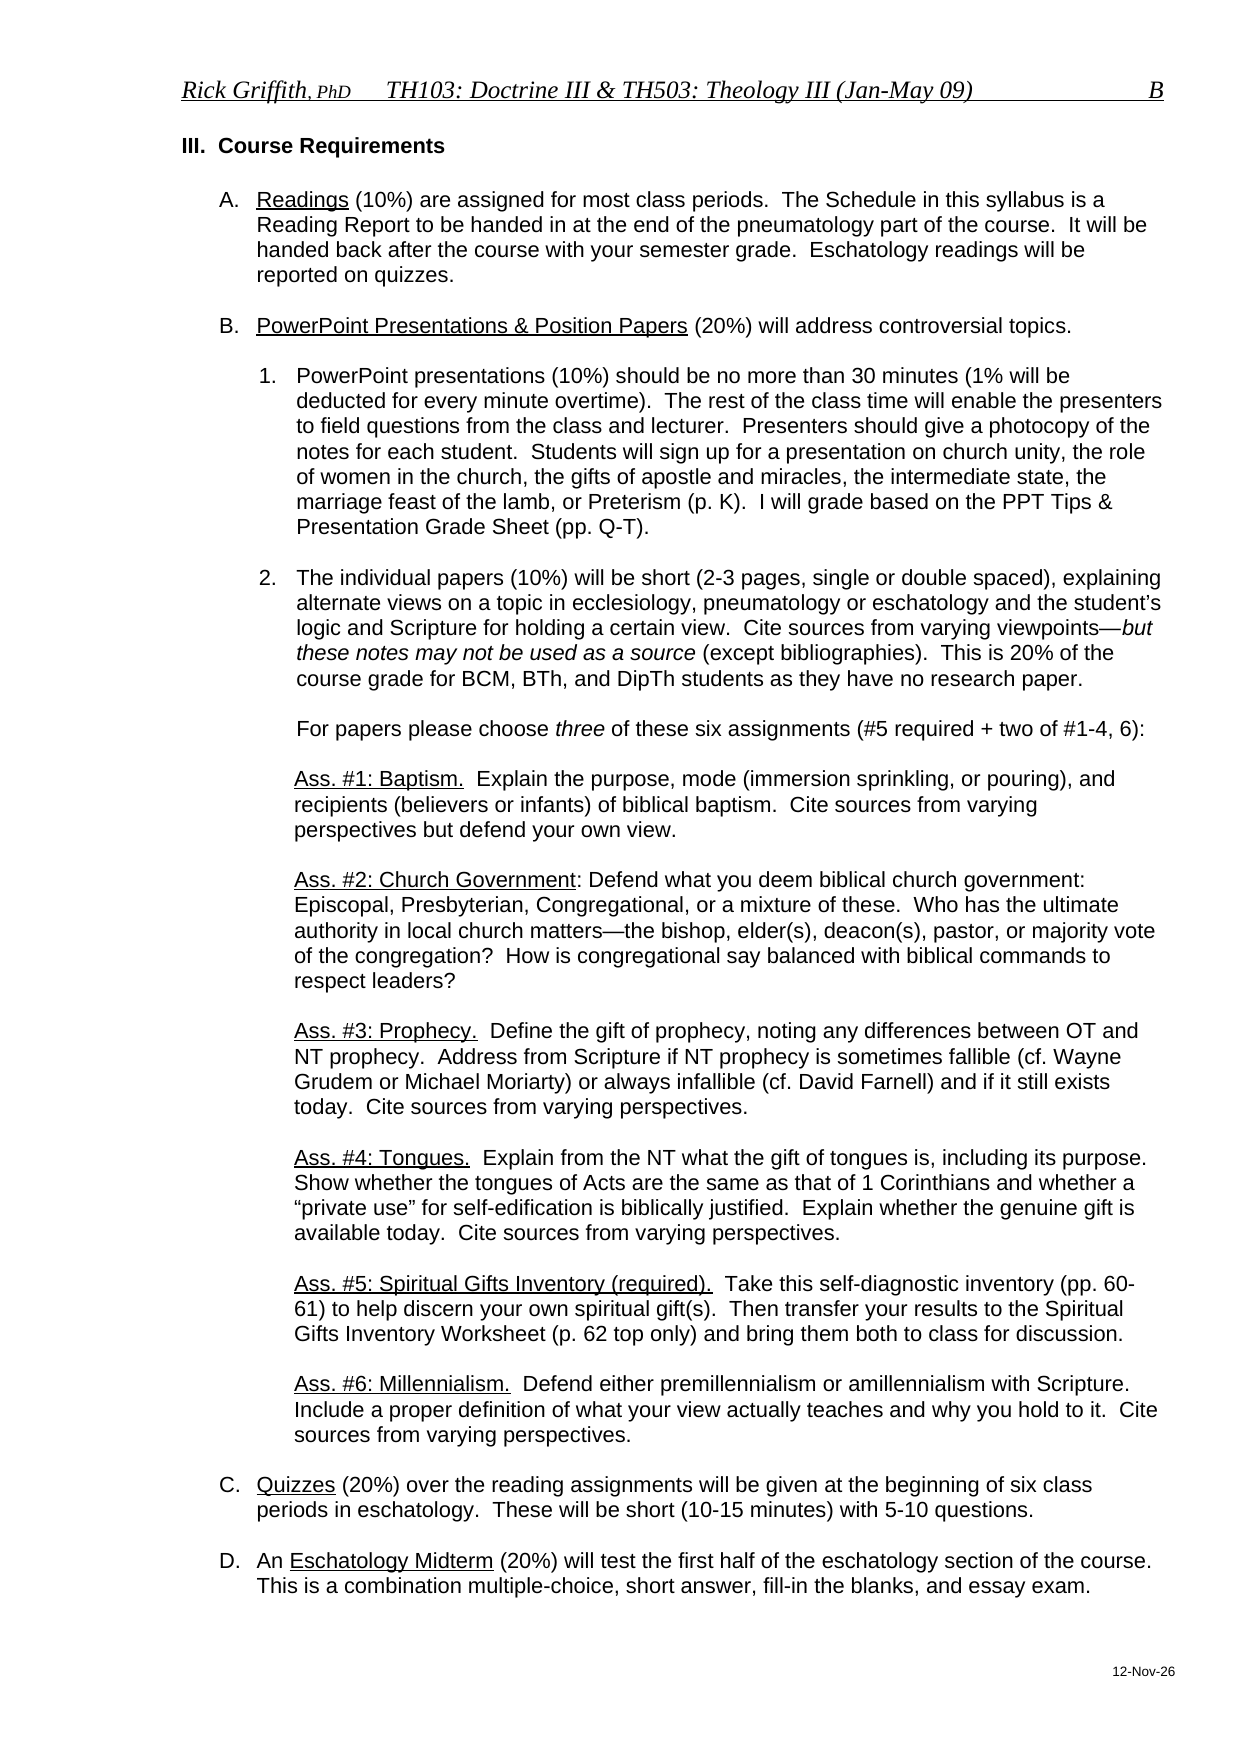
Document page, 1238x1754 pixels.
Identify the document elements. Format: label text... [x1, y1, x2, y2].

list PowerPoint Presentations & Position Papers (20%) will address controversial topics. [219, 312, 1166, 338]
text D. An Eschatology Midterm (20%) will test the first half of the eschatology section of the course. This is a combination multiple-choice, short answer, fill-in the blanks, and essay exam. [219, 1548, 1166, 1598]
text Ass. #4: Tongues. Explain from the NT what the gift of tongues is, including its purpose. Show whether the tongues of Acts are the same as that of 1 Corinthians and whether a “private use” for self-edification is biblically justified. Explain whether the genuine gift is available today. Cite sources from varying perspectives. [294, 1144, 1166, 1245]
text 2. The individual papers (10%) will be short (2-3 pages, single or double spaced), explaining alternate views on a topic in ecclesiology, pneumatology or eschatology and the student’s logic and Scripture for holding a certain view. Cite sources from varying viewpoints—but these notes may not be used as a source (except bibliographies). This is 20% of the course grade for BCM, BTh, and DipTh students as they have no research paper. [258, 564, 1166, 691]
text Ass. #2: Church Government: Defend what you deem biblical church government: Episcopal, Presbyterian, Congregational, or a mixture of these. Who has the ultimate authority in local church matters—the bishop, elder(s), deacon(s), pastor, or majority vote of the congregation? How is congregational say balanced with biblical commands to respect leaders? [294, 867, 1166, 993]
text Ass. #5: Spiritual Gifts Inventory (required). Take this self-diagnostic inventory (pp. 60-61) to help discern your own spiritual gift(s). Then transfer your results to the Spiritual Gifts Inventory Worksheet (p. 62 top only) and bring them both to class for discussion. [294, 1270, 1166, 1346]
text Ass. #1: Baptism. Explain the purpose, mode (immersion sprinkling, or pouring), and recipients (believers or infants) of biblical baptism. Cite sources from varying perspectives but defend your own view. [294, 766, 1166, 842]
text III. Course Requirements [181, 132, 1166, 158]
text Ass. #3: Prophecy. Define the gift of prophecy, noting any differences between OT and NT prophecy. Address from Scripture if NT prophecy is sometimes fallible (cf. Wayne Grudem or Michael Moriarty) or always infallible (cf. David Farnell) and if it still exists today. Cite sources from varying perspectives. [294, 1018, 1166, 1119]
text C. Quizzes (20%) over the reading assignments will be given at the beginning of six class periods in eschatology. These will be short (10-15 minutes) with 5-10 questions. [219, 1472, 1166, 1522]
list Readings (10%) are assigned for most class periods. The Schedule in this syllabus is a Reading Report to be handed in at the end of the pneumatology part of the course. It will be handed back after the course with your semester grade. Eschatology readings will be reported on quizzes. [219, 186, 1166, 287]
text 1. PowerPoint presentations (10%) should be no more than 30 minutes (1% will be deducted for every minute overtime). The rest of the class time will enable the presenters to field questions from the class and lecturer. Presenters should give a photocopy of the notes for each student. Students will sign up for a presentation on church unity, the role of women in the church, the gifts of apostle and miracles, the intermediate state, the marriage feast of the lamb, or Preterism (p. K). I will grade based on the PPT Tips & Presentation Grade Sheet (pp. Q-T). [258, 363, 1166, 539]
text Ass. #6: Millennialism. Defend either premillennialism or amillennialism with Scripture. Include a proper definition of what your view actually teaches and why you hold to it. Cite sources from varying perspectives. [294, 1371, 1166, 1447]
text For papers please choose three of these six assignments (#5 required + two of #1-4, 6): [258, 716, 1166, 741]
